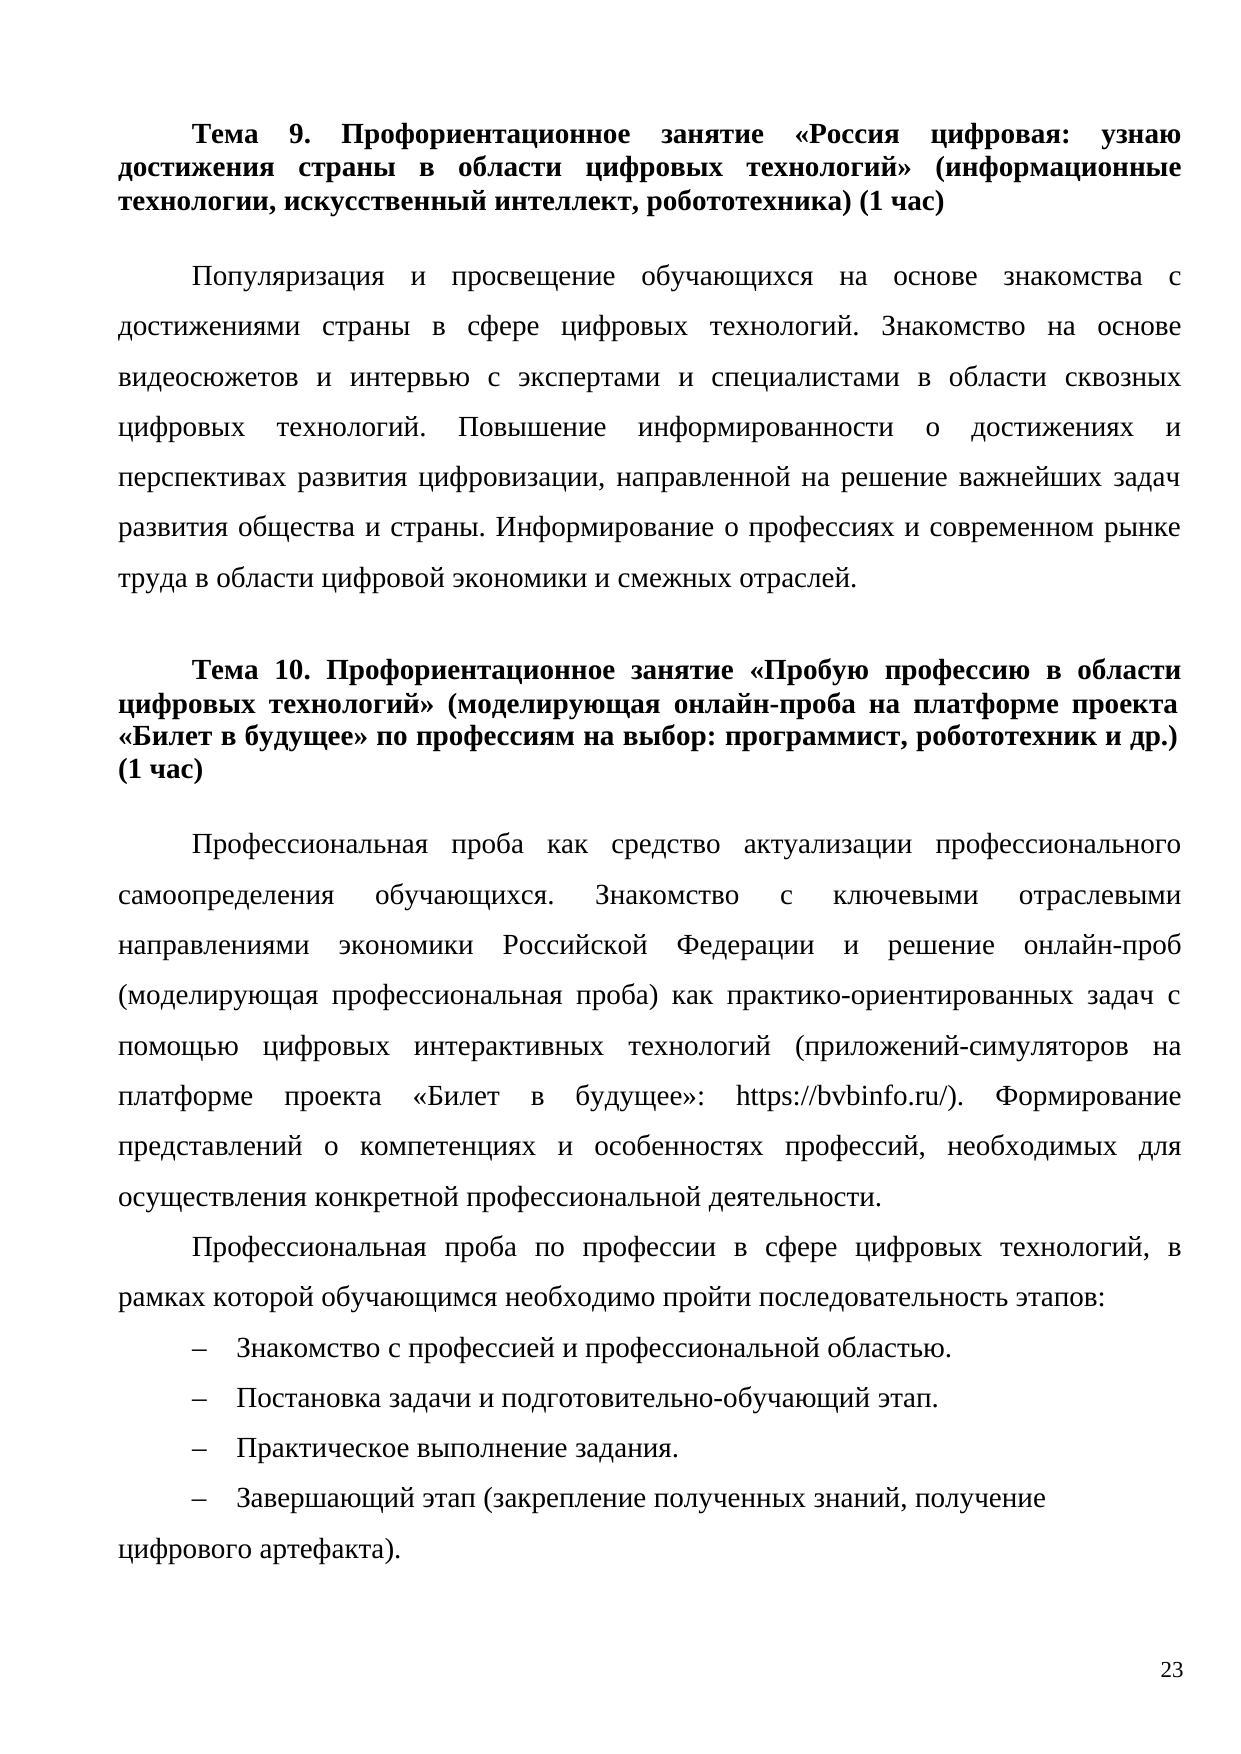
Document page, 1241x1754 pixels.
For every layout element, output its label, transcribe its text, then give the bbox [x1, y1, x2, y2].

text «Билет в будущее» по профессиям на выбор: программист, робототехник и др.) (1 час) [118, 719, 1192, 785]
text Популяризация и просвещение обучающихся на основе знакомства с достижениями страны в сфере цифровых технологий. Знакомство на основе видеосюжетов и интервью с экспертами и специалистами в области сквозных цифровых технологий. Повышение информированности о достижениях и перспективах развития цифровизации, направленной на решение важнейших задач развития общества и страны. Информирование о профессиях и современном рынке труда в области цифровой экономики и смежных отраслей. [118, 258, 1181, 593]
text Профессиональная проба по профессии в сфере цифровых технологий, в рамках которой обучающимся необходимо пройти последовательность этапов: [118, 1229, 1181, 1313]
list Завершающий этап (закрепление полученных знаний, получение цифрового артефакта). [118, 1481, 1181, 1564]
text Тема 9. Профориентационное занятие «Россия цифровая: узнаю достижения страны в области цифровых технологий» (информационные технологии, искусственный интеллект, робототехника) (1 час) [118, 116, 1181, 216]
list Знакомство с профессией и профессиональной областью. [192, 1330, 1192, 1363]
list Практическое выполнение задания. [192, 1430, 1192, 1464]
text Тема 10. Профориентационное занятие «Пробую профессию в области цифровых технологий» (моделирующая онлайн-проба на платформе проекта [118, 652, 1181, 719]
list Постановка задачи и подготовительно-обучающий этап. [192, 1380, 1192, 1414]
text Профессиональная проба как средство актуализации профессионального самоопределения обучающихся. Знакомство с ключевыми отраслевыми направлениями экономики Российской Федерации и решение онлайн-проб (моделирующая профессиональная проба) как практико-ориентированных задач с помощью цифровых интерактивных технологий (приложений-симуляторов на платформе проекта «Билет в будущее»: https://bvbinfo.ru/). Формирование представлений о компетенциях и особенностях профессий, необходимых для осуществления конкретной профессиональной деятельности. [118, 826, 1182, 1212]
